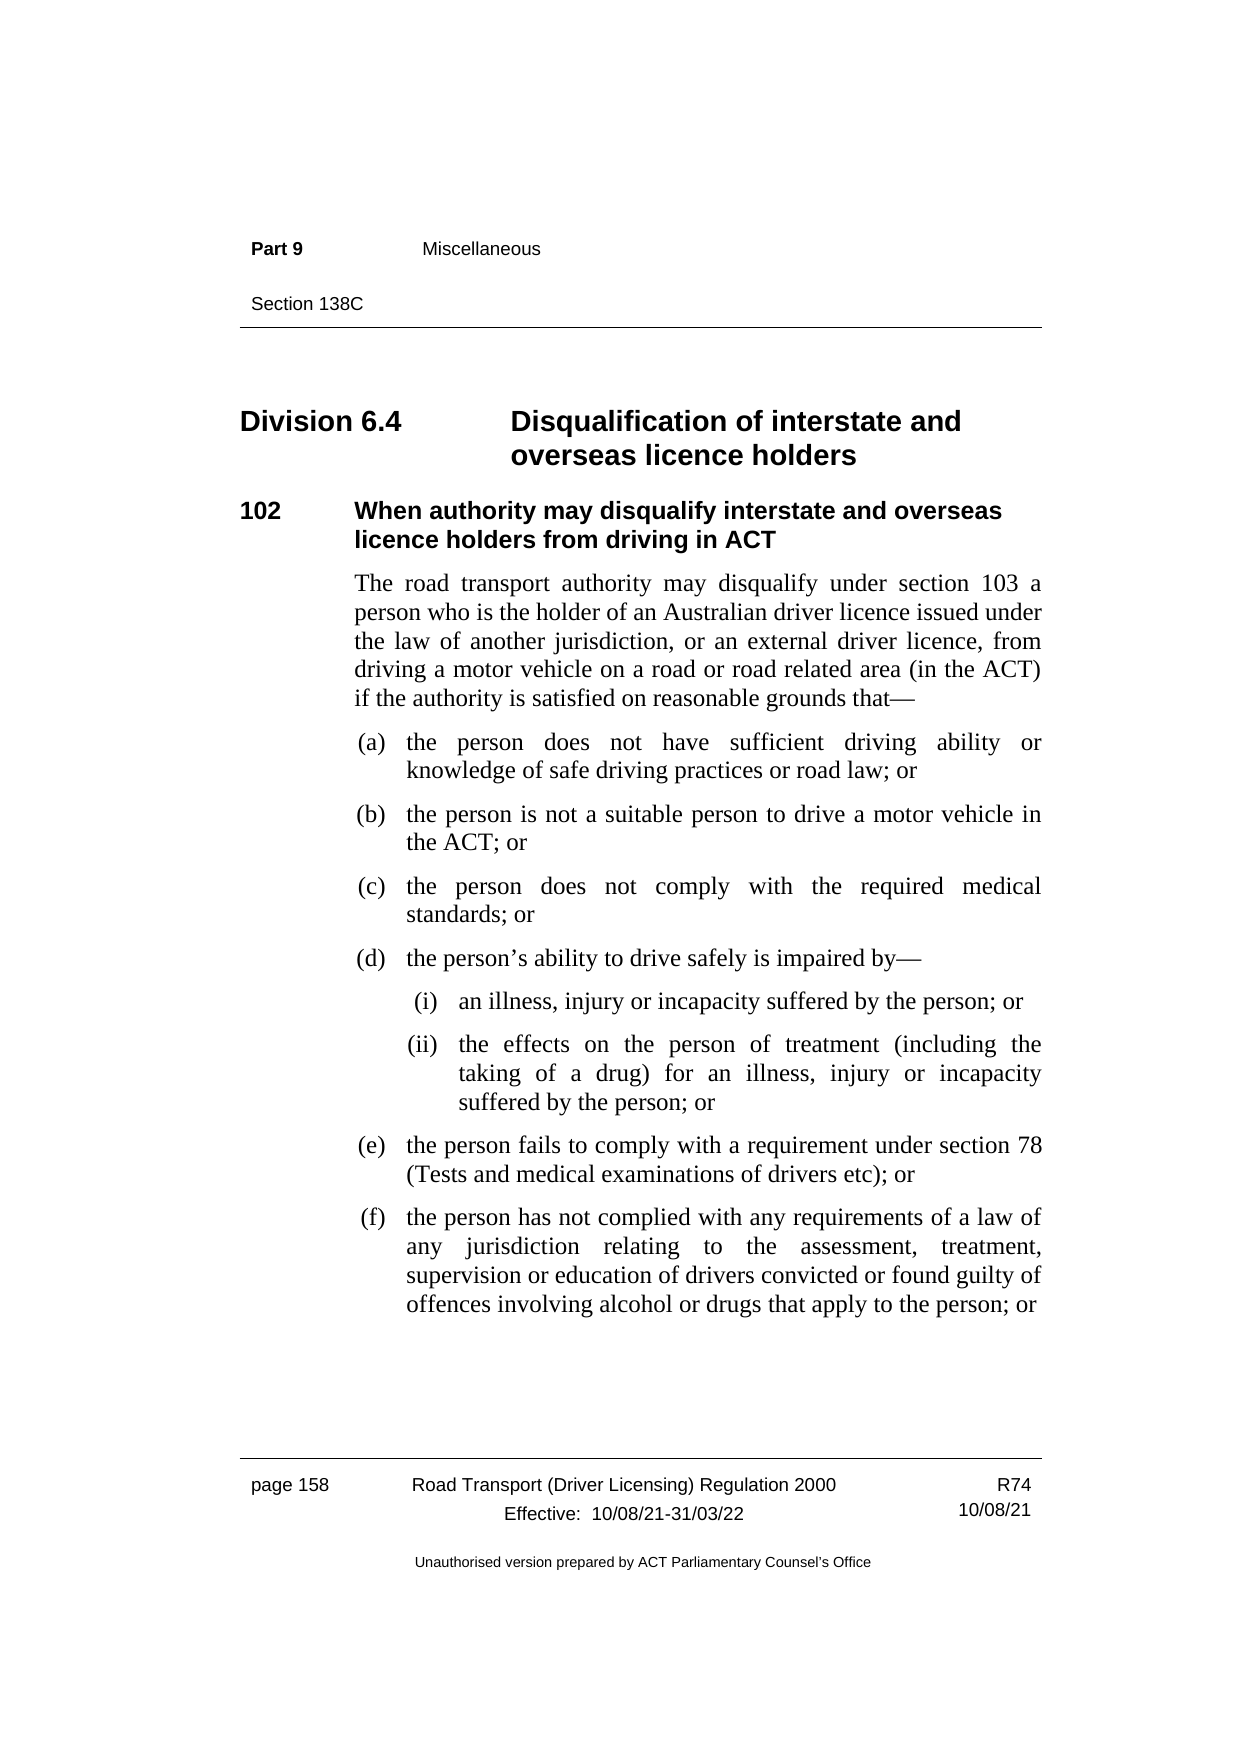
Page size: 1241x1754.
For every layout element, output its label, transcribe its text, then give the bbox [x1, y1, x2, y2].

text (f) the person has not complied with any requirements of a law of any jurisdiction relating to the assessment, treatment, supervision or education of drivers convicted or found guilty of offences involving alcohol or drugs that apply to the person; or [239, 1202, 1042, 1317]
text (c) the person does not comply with the required medical standards; or [239, 871, 1042, 928]
text Division 6.4 Disqualification of interstate and overseas licence holders [239, 404, 1042, 471]
text (e) the person fails to comply with a requirement under section 78 (Tests and medical examinations of drivers etc); or [239, 1130, 1042, 1188]
text (b) the person is not a suitable person to drive a motor vehicle in the ACT; or [239, 799, 1042, 856]
text (a) the person does not have sufficient driving ability or knowledge of safe driving practices or road law; or [239, 727, 1042, 784]
text (d) the person’s ability to drive safely is impaired by— [239, 943, 1042, 972]
text 102 When authority may disqualify interstate and overseas licence holders from driving in ACT [239, 496, 1042, 554]
text (ii) the effects on the person of treatment (including the taking of a drug) for an illness, injury or incapacity suffered by the person; or [239, 1029, 1042, 1116]
text (i) an illness, injury or incapacity suffered by the person; or [239, 986, 1042, 1015]
text The road transport authority may disqualify under section 103 a person who is the holder of an Australian driver licence issued under the law of another jurisdiction, or an external driver licence, from driving a motor vehicle on a road or road related area (in the ACT) if the authority is satisfied on reasonable grounds that— [354, 568, 1042, 712]
